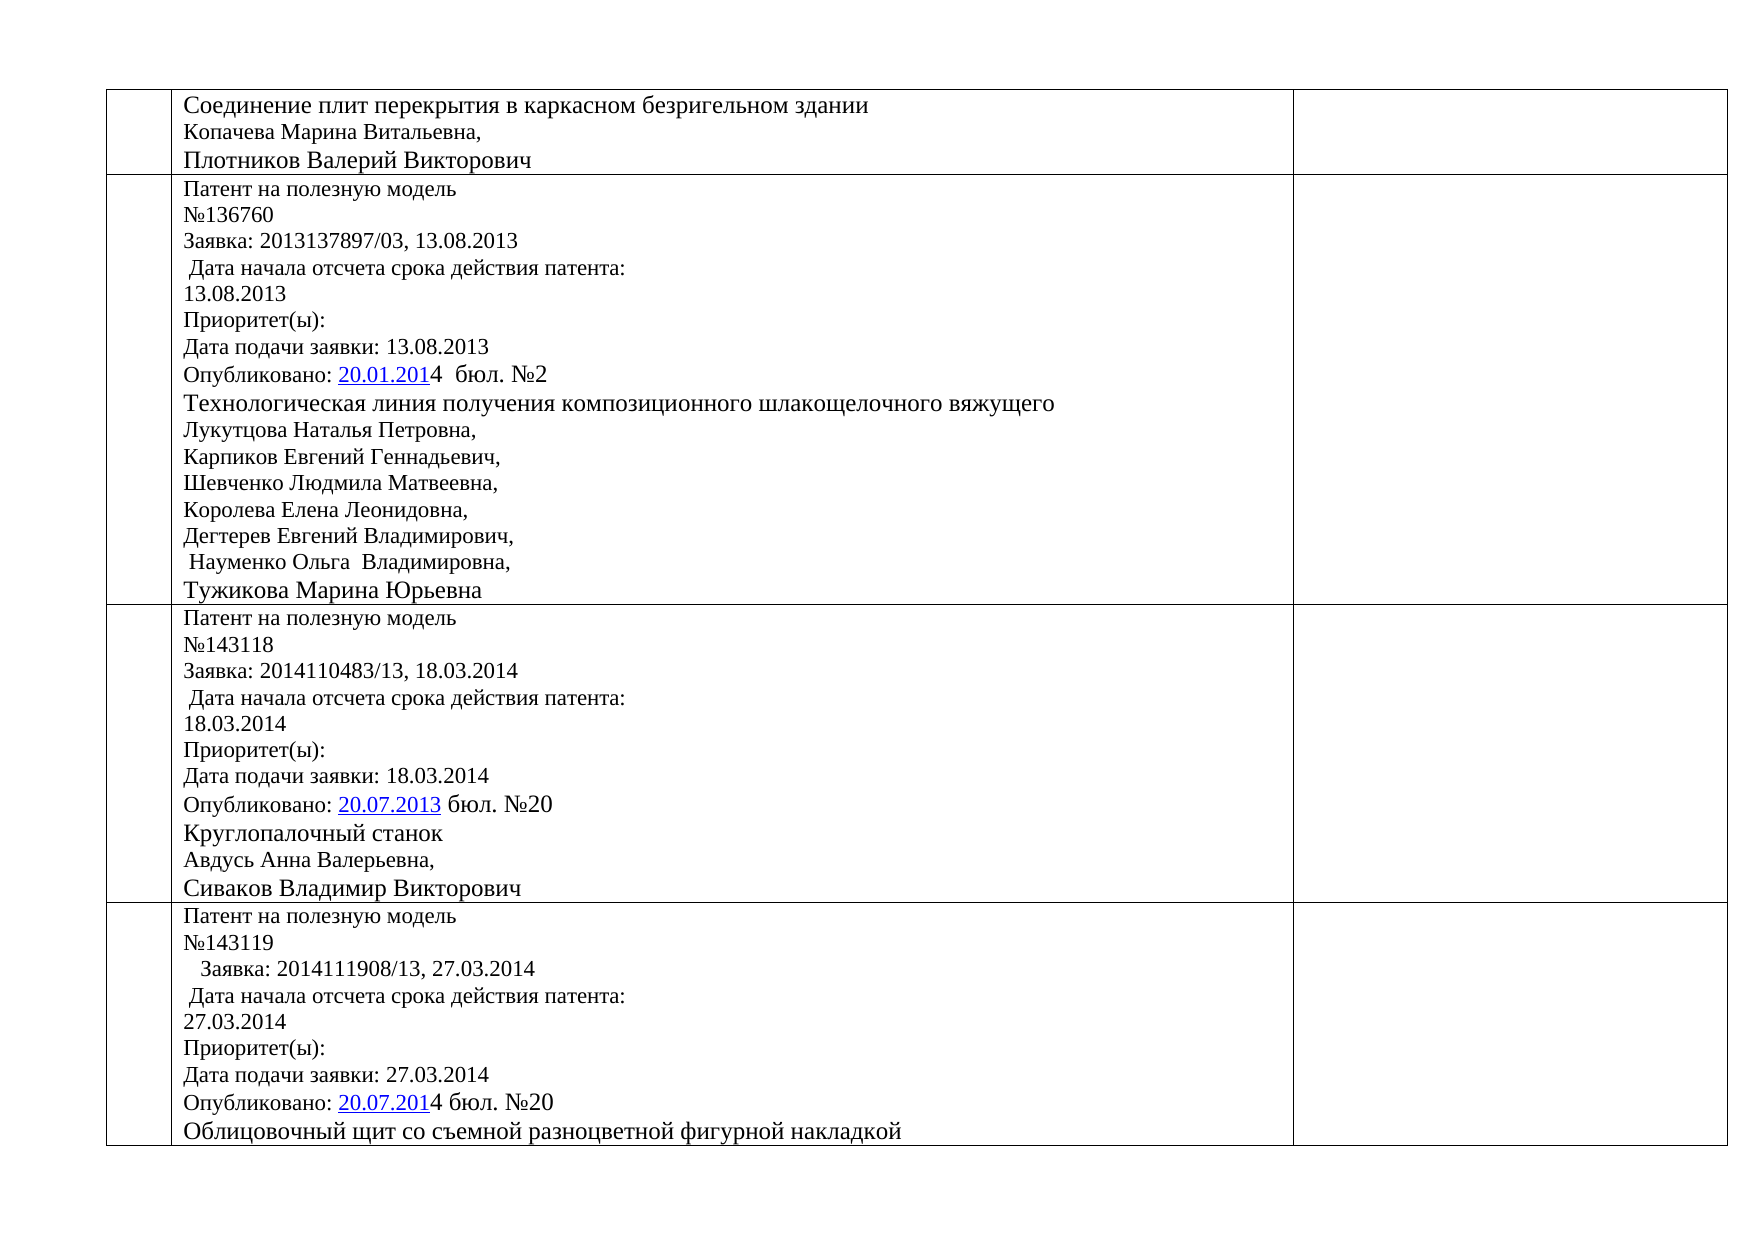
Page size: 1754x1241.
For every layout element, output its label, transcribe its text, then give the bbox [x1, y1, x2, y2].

table_cell [1294, 90, 1727, 173]
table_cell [172, 90, 1293, 173]
table_cell [1294, 175, 1727, 603]
table_cell [107, 175, 171, 603]
table_cell [107, 605, 171, 902]
table_cell [107, 90, 171, 173]
table_cell Патент на полезную модель №143118 Заявка: 2014110483/13, 18.03.2014 Дата начала отсчета срока действия патента: 18.03.2014 Приоритет(ы): Дата подачи заявки: 18.03.2014 Опубликовано: 20.07.2013 бюл. №20 Круглопалочный станок Авдусь Анна Валерьевна, Сиваков Владимир Викторович [172, 605, 1293, 902]
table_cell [172, 903, 1293, 1144]
table_cell [1294, 903, 1727, 1144]
table_cell [107, 903, 171, 1144]
table_cell Патент на полезную модель №136760 Заявка: 2013137897/03, 13.08.2013 Дата начала отсчета срока действия патента: 13.08.2013 Приоритет(ы): Дата подачи заявки: 13.08.2013 Опубликовано: 20.01.2014 бюл. №2 Технологическая линия получения композиционного шлакощелочного вяжущего Лукутцова Наталья Петровна, Карпиков Евгений Геннадьевич, Шевченко Людмила Матвеевна, Королева Елена Леонидовна, Дегтерев Евгений Владимирович, Науменко Ольга Владимировна, Тужикова Марина Юрьевна [172, 175, 1293, 603]
table_cell [1294, 605, 1727, 902]
